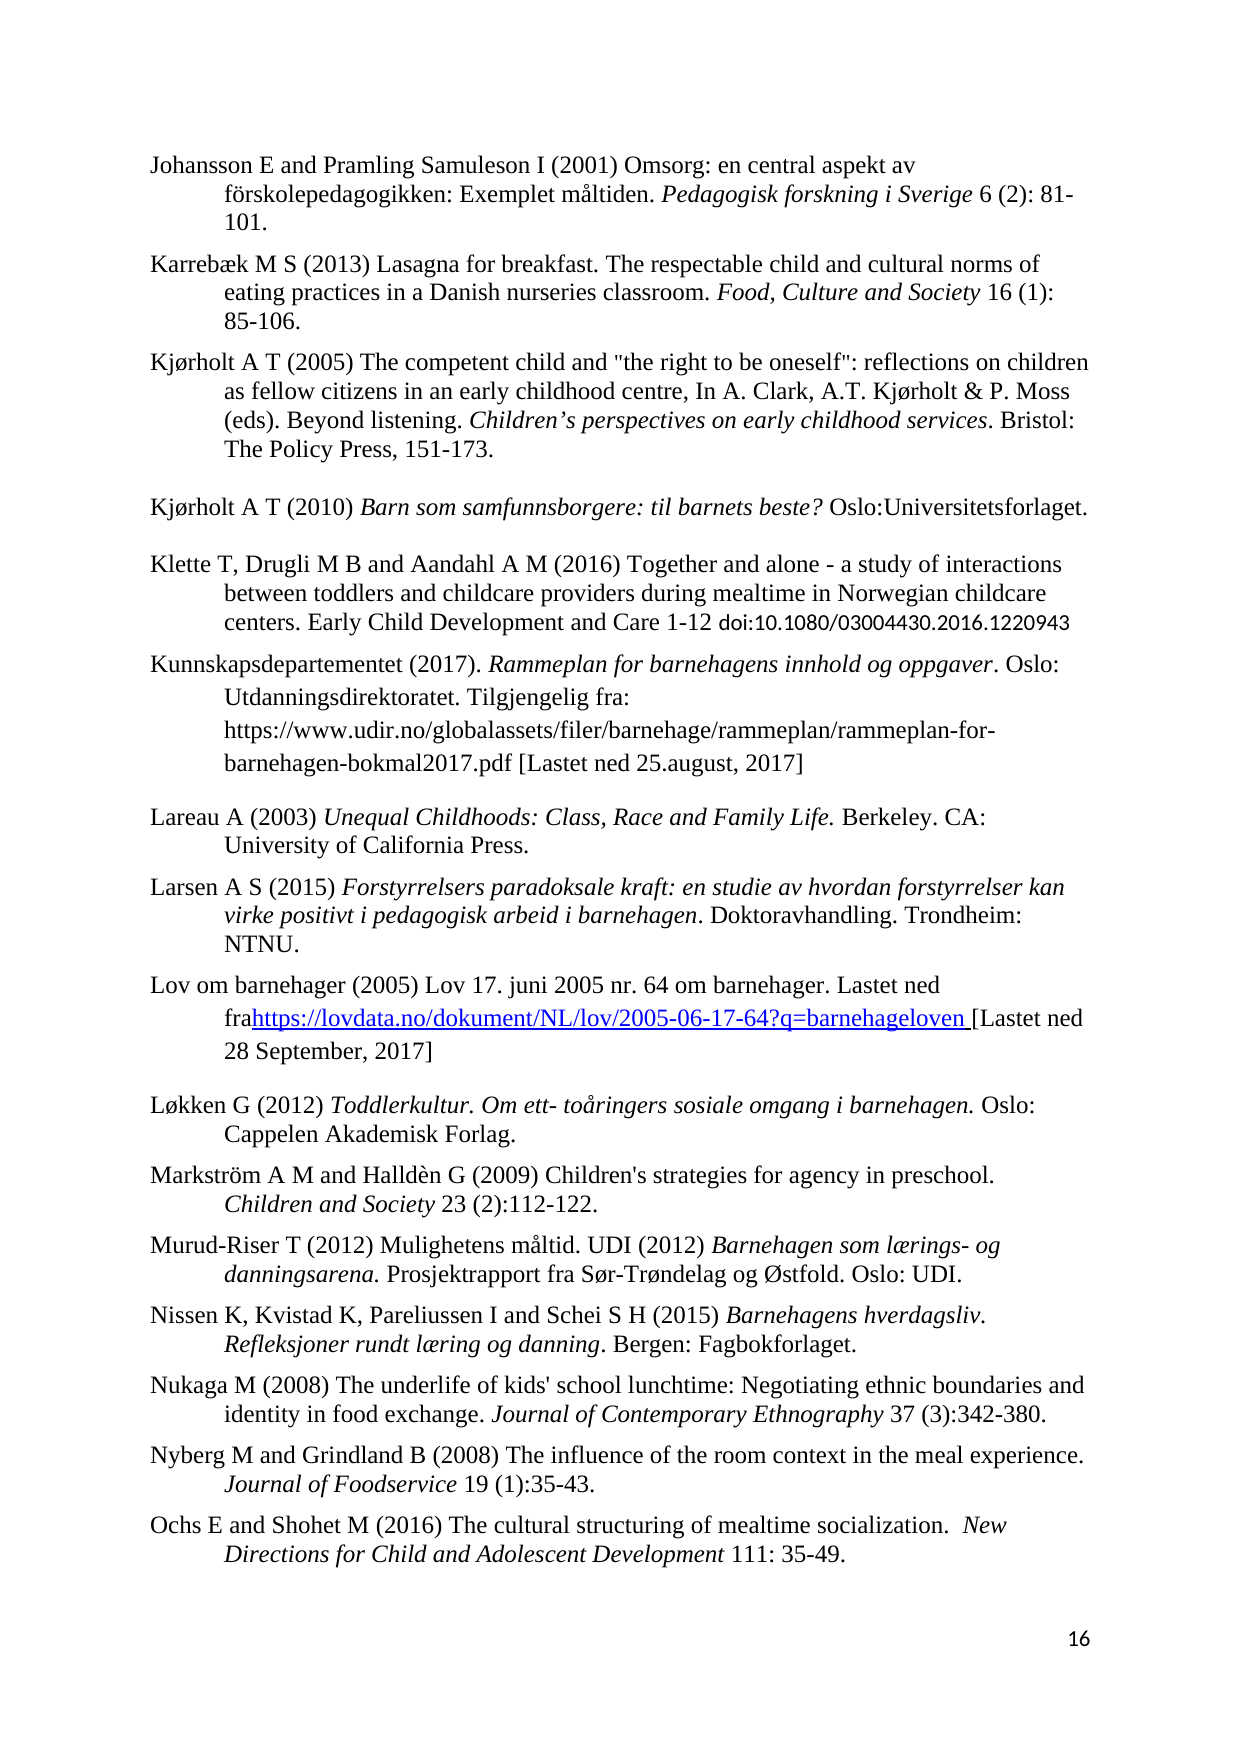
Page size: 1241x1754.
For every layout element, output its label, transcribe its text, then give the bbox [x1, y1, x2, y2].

text Larsen A S (2015) Forstyrrelsers paradoksale kraft: en studie av hvordan forstyrrelser kan virke positivt i pedagogisk arbeid i barnehagen. Doktoravhandling. Trondheim: NTNU. [150, 872, 1090, 958]
text Nukaga M (2008) The underlife of kids' school lunchtime: Negotiating ethnic boundaries and identity in food exchange. Journal of Contemporary Ethnography 37 (3):342-380. [150, 1370, 1090, 1428]
text Markström A M and Halldèn G (2009) Children's strategies for agency in preschool. Children and Society 23 (2):112-122. [150, 1160, 1090, 1218]
text Klette T, Drugli M B and Aandahl A M (2016) Together and alone - a study of interactions between toddlers and childcare providers during mealtime in Norwegian childcare centers. Early Child Development and Care 1-12 doi:10.1080/03004430.2016.1220943 [150, 549, 1090, 636]
text Løkken G (2012) Toddlerkultur. Om ett- toåringers sosiale omgang i barnehagen. Oslo: Cappelen Akademisk Forlag. [150, 1090, 1090, 1148]
text Lareau A (2003) Unequal Childhoods: Class, Race and Family Life. Berkeley. CA: University of California Press. [150, 802, 1090, 859]
text Nissen K, Kvistad K, Pareliussen I and Schei S H (2015) Barnehagens hverdagsliv. Refleksjoner rundt læring og danning. Bergen: Fagbokforlaget. [150, 1300, 1090, 1358]
text Murud-Riser T (2012) Mulighetens måltid. UDI (2012) Barnehagen som lærings- og danningsarena. Prosjektrapport fra Sør-Trøndelag og Østfold. Oslo: UDI. [150, 1230, 1090, 1288]
text Lov om barnehager (2005) Lov 17. juni 2005 nr. 64 om barnehager. Lastet ned frahttps://lovdata.no/dokument/NL/lov/2005-06-17-64?q=barnehageloven [Lastet ned 28 September, 2017] [150, 970, 1090, 1065]
text Karrebæk M S (2013) Lasagna for breakfast. The respectable child and cultural norms of eating practices in a Danish nurseries classroom. Food, Culture and Society 16 (1): 85-106. [150, 249, 1090, 335]
text Kjørholt A T (2010) Barn som samfunnsborgere: til barnets beste? Oslo:Universitetsforlaget. [150, 492, 1090, 520]
text Nyberg M and Grindland B (2008) The influence of the room context in the meal experience. Journal of Foodservice 19 (1):35-43. [150, 1440, 1090, 1498]
text Johansson E and Pramling Samuleson I (2001) Omsorg: en central aspekt av förskolepedagogikken: Exemplet måltiden. Pedagogisk forskning i Sverige 6 (2): 81-101. [150, 150, 1090, 236]
text Kunnskapsdepartementet (2017). Rammeplan for barnehagens innhold og oppgaver. Oslo: Utdanningsdirektoratet. Tilgjengelig fra: https://www.udir.no/globalassets/filer/barnehage/rammeplan/rammeplan-for-barnehagen-bokmal2017.pdf [Lastet ned 25.august, 2017] [150, 649, 1090, 776]
text Kjørholt A T (2005) The competent child and "the right to be oneself": reflections on children as fellow citizens in an early childhood centre, In A. Clark, A.T. Kjørholt & P. Moss (eds). Beyond listening. Children’s perspectives on early childhood services. Bristol: The Policy Press, 151-173. [150, 347, 1090, 462]
text Ochs E and Shohet M (2016) The cultural structuring of mealtime socialization. New Directions for Child and Adolescent Development 111: 35-49. [150, 1510, 1090, 1568]
